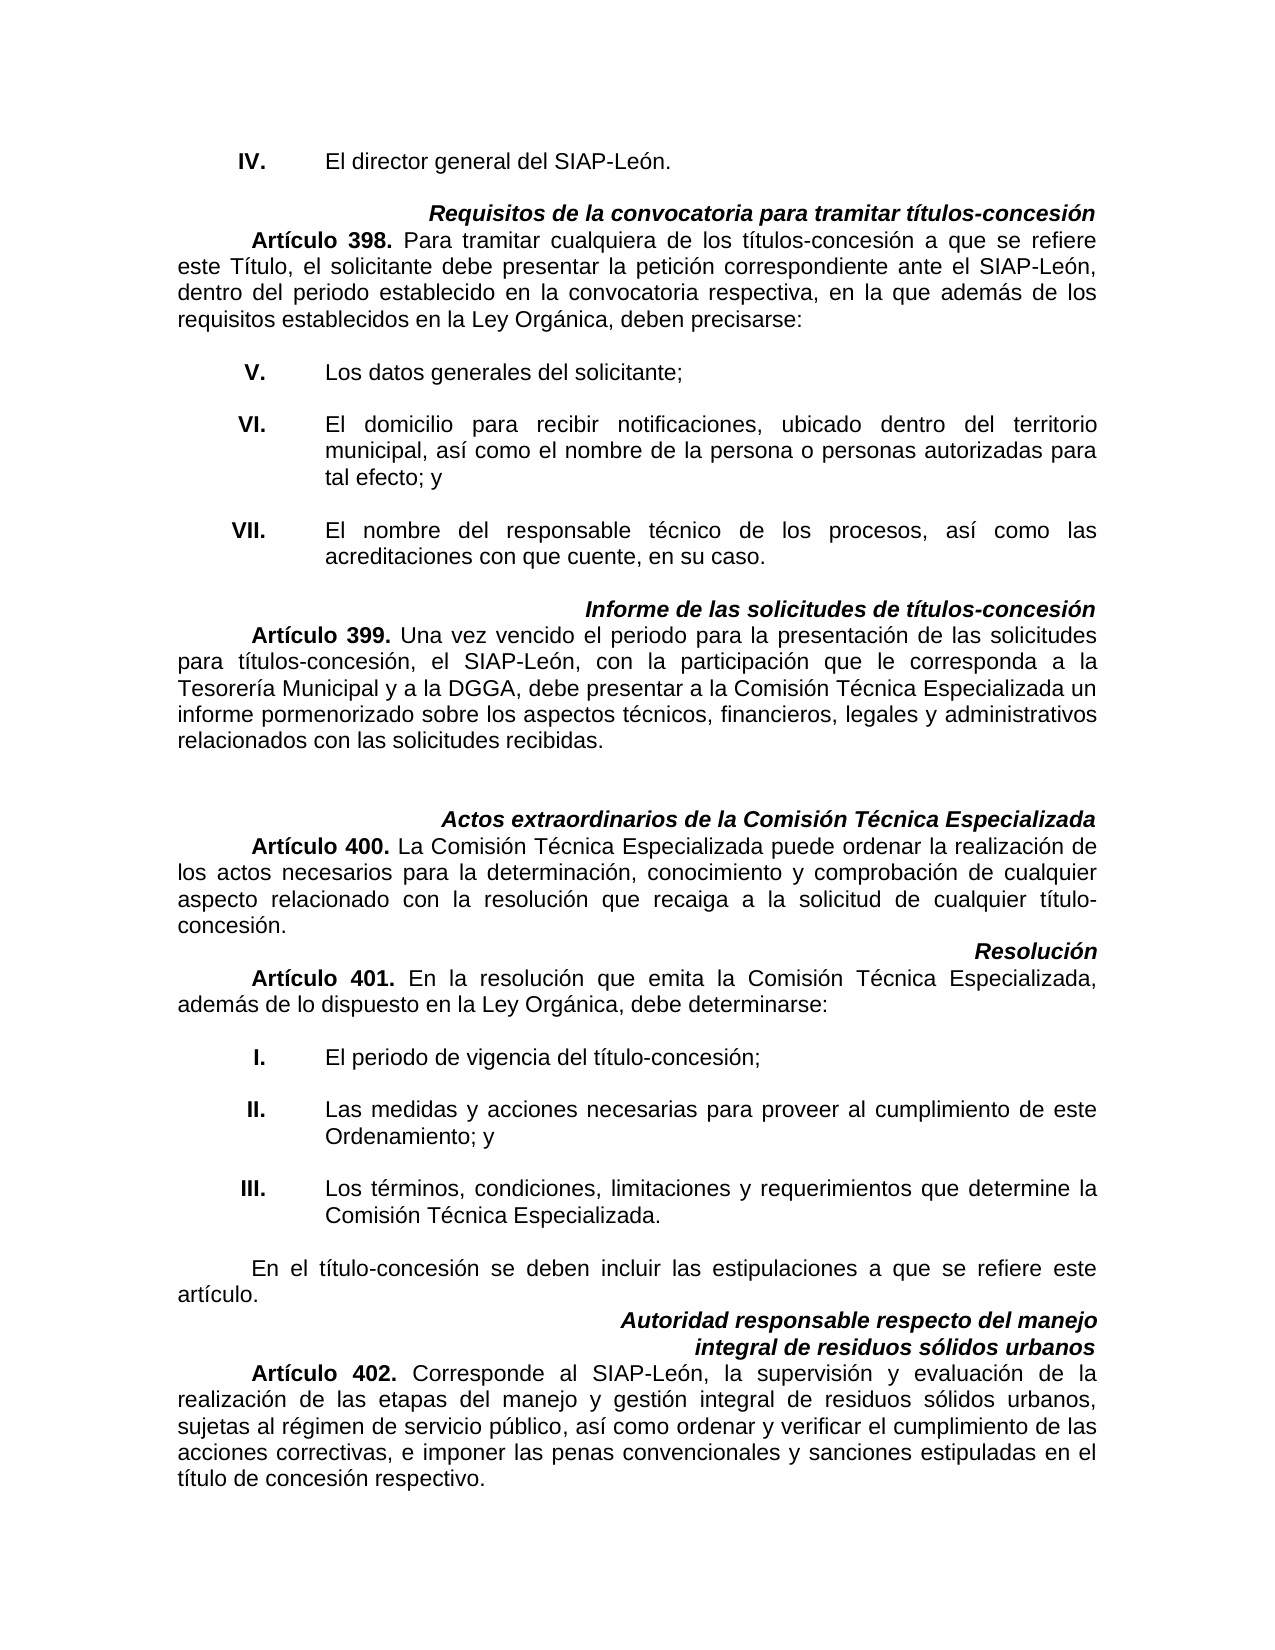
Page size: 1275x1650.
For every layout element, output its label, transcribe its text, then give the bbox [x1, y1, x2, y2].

list Las medidas y acciones necesarias para proveer al cumplimiento de este Ordenamiento; y [266, 1096, 1098, 1149]
list El domicilio para recibir notificaciones, ubicado dentro del territorio municipal, así como el nombre de la persona o personas autorizadas para tal efecto; y [266, 411, 1098, 490]
text Informe de las solicitudes de títulos-concesión [177, 596, 1098, 622]
list El periodo de vigencia del título-concesión; [266, 1044, 1098, 1070]
text Actos extraordinarios de la Comisión Técnica Especializada [251, 806, 1098, 833]
list Los datos generales del solicitante; [266, 358, 1098, 385]
text Artículo 402. Corresponde al SIAP-León, la supervisión y evaluación de la realización de las etapas del manejo y gestión integral de residuos sólidos urbanos, sujetas al régimen de servicio público, así como ordenar y verificar el cumplimiento de las acciones correctivas, e imponer las penas convencionales y sanciones estipuladas en el título de concesión respectivo. [177, 1360, 1098, 1492]
text Artículo 398. Para tramitar cualquiera de los títulos-concesión a que se refiere este Título, el solicitante debe presentar la petición correspondiente ante el SIAP-León, dentro del periodo establecido en la convocatoria respectiva, en la que además de los requisitos establecidos en la Ley Orgánica, deben precisarse: [177, 227, 1098, 332]
list El nombre del responsable técnico de los procesos, así como las acreditaciones con que cuente, en su caso. [266, 517, 1098, 569]
text Artículo 399. Una vez vencido el periodo para la presentación de las solicitudes para títulos-concesión, el SIAP-León, con la participación que le corresponda a la Tesorería Municipal y a la DGGA, debe presentar a la Comisión Técnica Especializada un informe pormenorizado sobre los aspectos técnicos, financieros, legales y administrativos relacionados con las solicitudes recibidas. [177, 622, 1098, 754]
text integral de residuos sólidos urbanos [177, 1333, 1098, 1360]
text Requisitos de la convocatoria para tramitar títulos-concesión [177, 200, 1098, 227]
text En el título-concesión se deben incluir las estipulaciones a que se refiere este artículo. [177, 1254, 1098, 1307]
text Autoridad responsable respecto del manejo [177, 1307, 1098, 1333]
text Artículo 400. La Comisión Técnica Especializada puede ordenar la realización de los actos necesarios para la determinación, conocimiento y comprobación de cualquier aspecto relacionado con la resolución que recaiga a la solicitud de cualquier título-concesión. [177, 833, 1098, 938]
list Los términos, condiciones, limitaciones y requerimientos que determine la Comisión Técnica Especializada. [266, 1175, 1098, 1228]
text Artículo 401. En la resolución que emita la Comisión Técnica Especializada, además de lo dispuesto en la Ley Orgánica, debe determinarse: [177, 964, 1098, 1017]
text Resolución [177, 938, 1098, 964]
list El director general del SIAP-León. [266, 148, 1098, 174]
